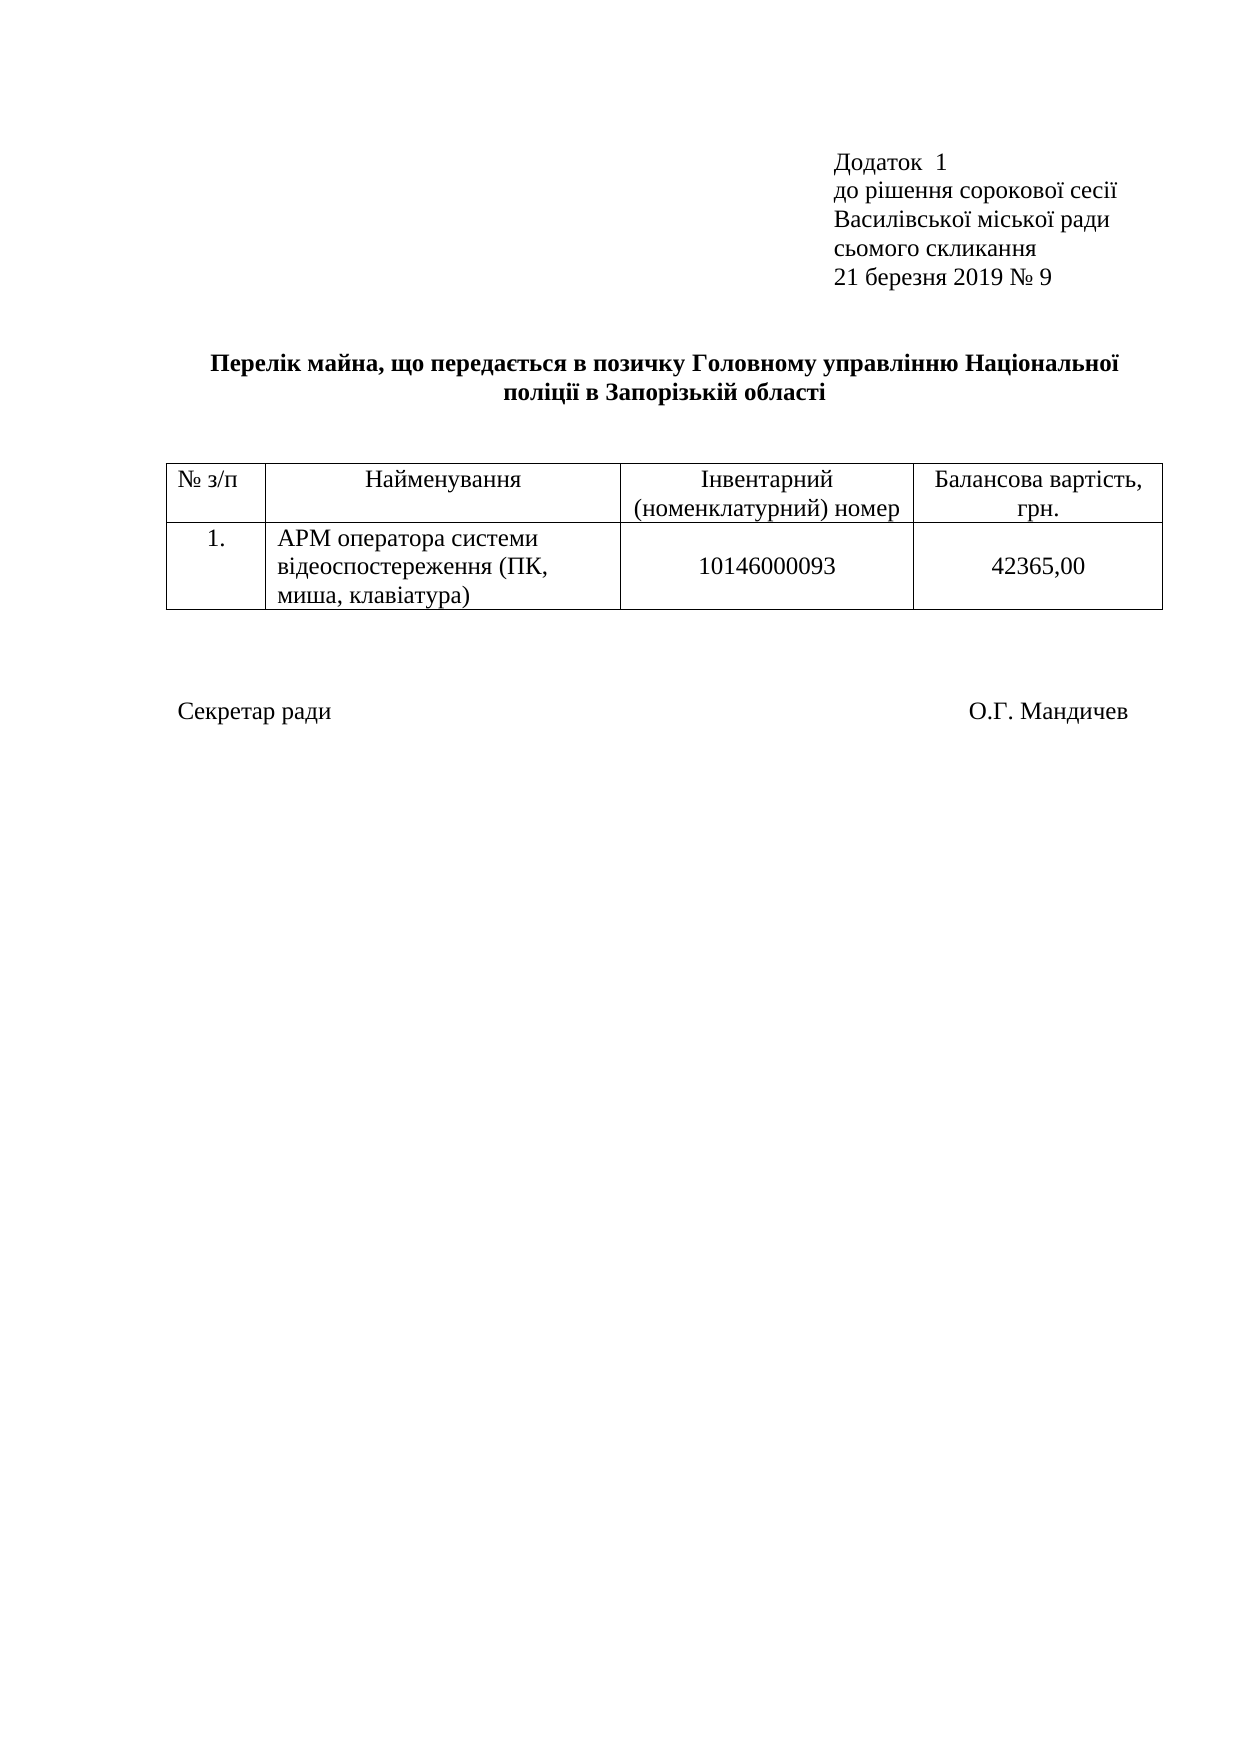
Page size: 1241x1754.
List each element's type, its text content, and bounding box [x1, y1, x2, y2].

table_header Найменування [266, 464, 620, 522]
text Секретар ради О.Г. Мандичев [177, 696, 1152, 725]
table_header Балансова вартість, грн. [914, 464, 1162, 522]
text до рішення сорокової сесії Василівської міської ради [833, 176, 1152, 233]
table_cell АРМ оператора системи відеоспостереження (ПК, миша, клавіатура) [266, 523, 620, 609]
text сьомого скликання [177, 233, 1152, 262]
table_cell 42365,00 [914, 523, 1162, 609]
table_cell 1. [167, 523, 265, 609]
table_header Інвентарний (номенклатурний) номер [621, 464, 913, 522]
table_cell 10146000093 [621, 523, 913, 609]
text Перелік майна, що передається в позичку Головному управлінню Національної поліції в Запорізькій області [177, 348, 1152, 406]
table_header № з/п [167, 464, 265, 522]
text Додаток 1 [177, 147, 1152, 176]
text 21 березня 2019 № 9 [177, 262, 1152, 291]
